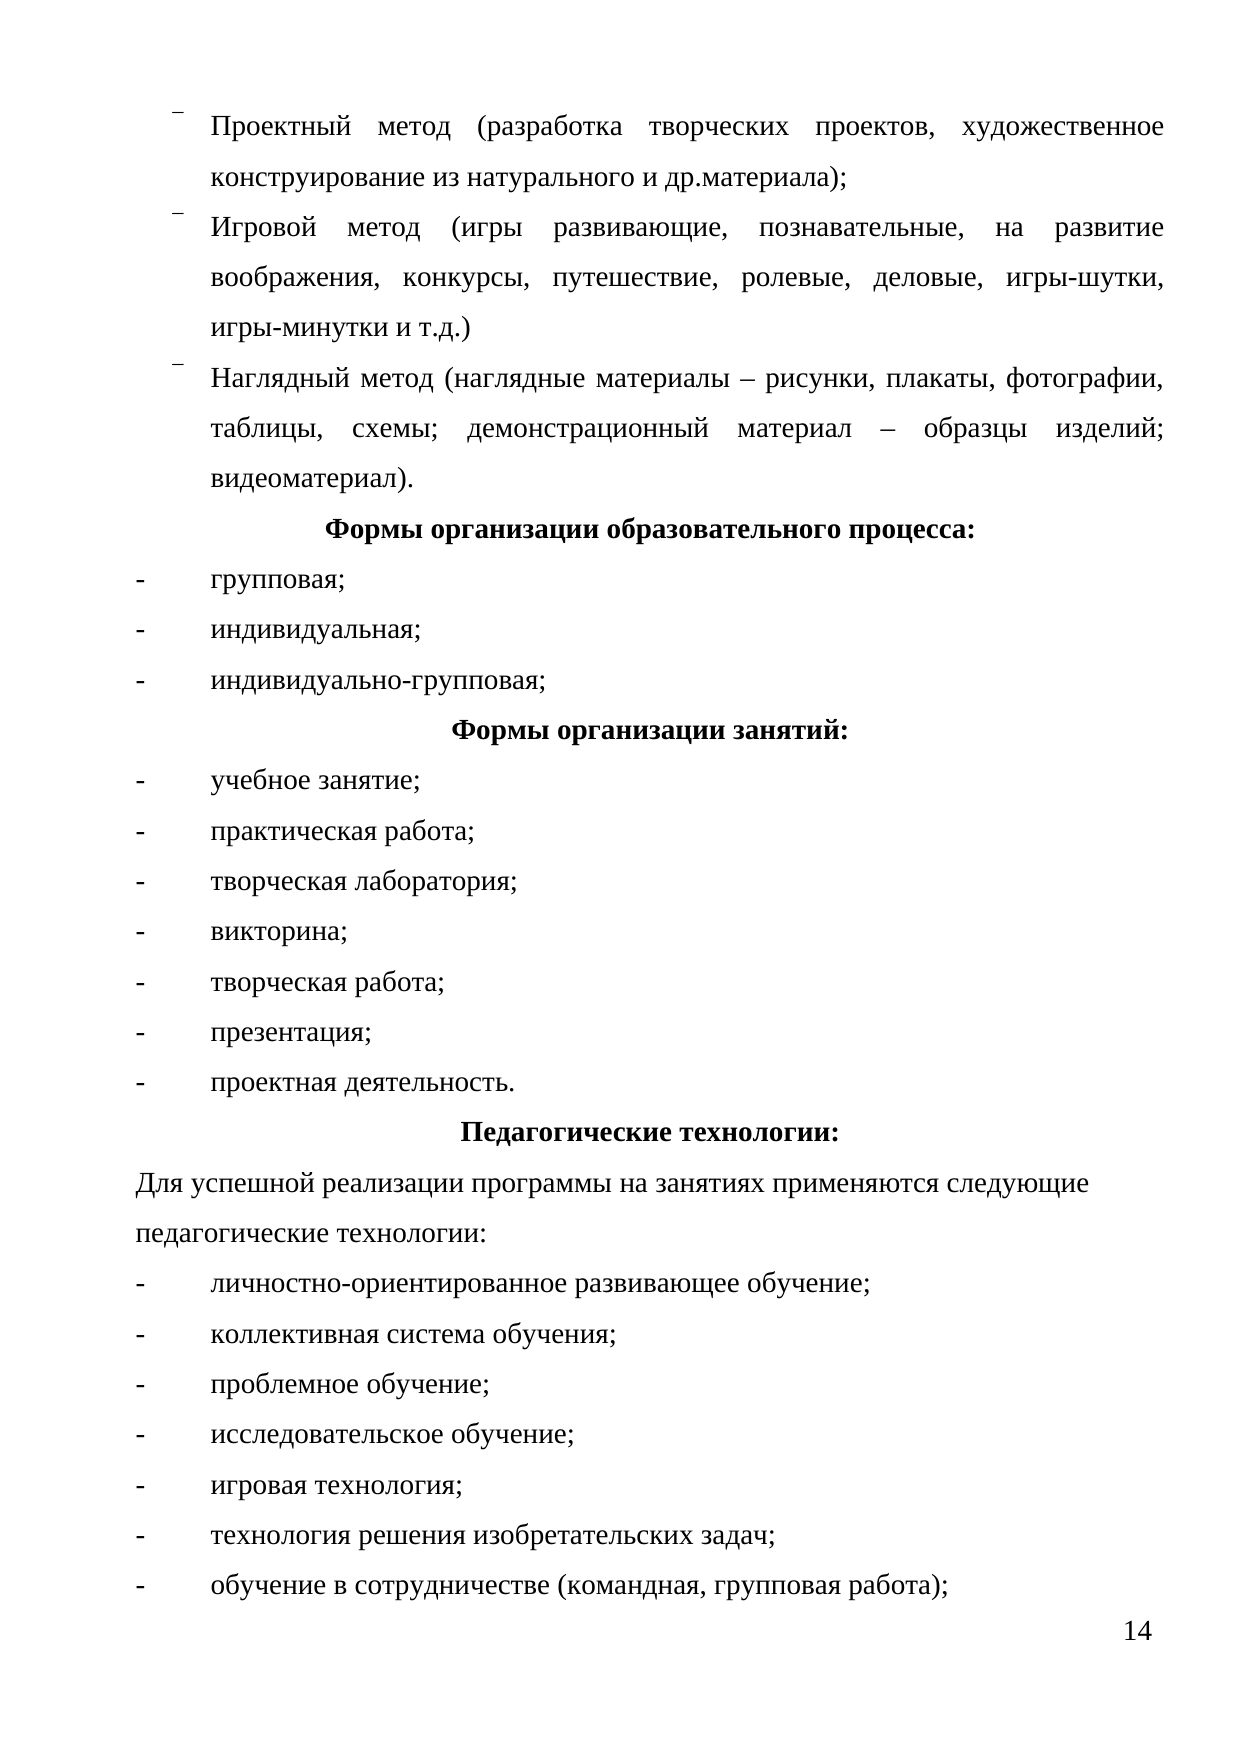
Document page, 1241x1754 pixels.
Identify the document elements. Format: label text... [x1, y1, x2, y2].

list практическая работа; [135, 813, 1165, 846]
list учебное занятие; [135, 762, 1165, 796]
text Педагогические технологии: [135, 1114, 1165, 1148]
list игровая технология; [135, 1467, 1165, 1500]
list викторина; [135, 913, 1165, 947]
list групповая; [135, 561, 1165, 595]
list исследовательское обучение; [135, 1416, 1165, 1450]
list индивидуально-групповая; [135, 662, 1165, 695]
list творческая лаборатория; [135, 863, 1165, 897]
list Игровой метод (игры развивающие, познавательные, на развитие воображения, конкурсы, путешествие, ролевые, деловые, игры-шутки, игры-минутки и т.д.) [173, 209, 1165, 343]
list творческая работа; [135, 964, 1165, 997]
list проблемное обучение; [135, 1366, 1165, 1400]
list проектная деятельность. [135, 1064, 1165, 1098]
text Формы организации образовательного процесса: [135, 511, 1165, 544]
text Для успешной реализации программы на занятиях применяются следующие педагогические технологии: [135, 1165, 1165, 1249]
list презентация; [135, 1014, 1165, 1047]
list технология решения изобретательских задач; [135, 1517, 1165, 1551]
list Проектный метод (разработка творческих проектов, художественное конструирование из натурального и др.материала); [173, 108, 1165, 192]
list Наглядный метод (наглядные материалы – рисунки, плакаты, фотографии, таблицы, схемы; демонстрационный материал – образцы изделий; видеоматериал). [173, 360, 1165, 494]
list индивидуальная; [135, 611, 1165, 645]
list личностно-ориентированное развивающее обучение; [135, 1266, 1165, 1299]
text Формы организации занятий: [135, 712, 1165, 746]
list обучение в сотрудничестве (командная, групповая работа); [135, 1567, 1165, 1601]
list коллективная система обучения; [135, 1316, 1165, 1349]
